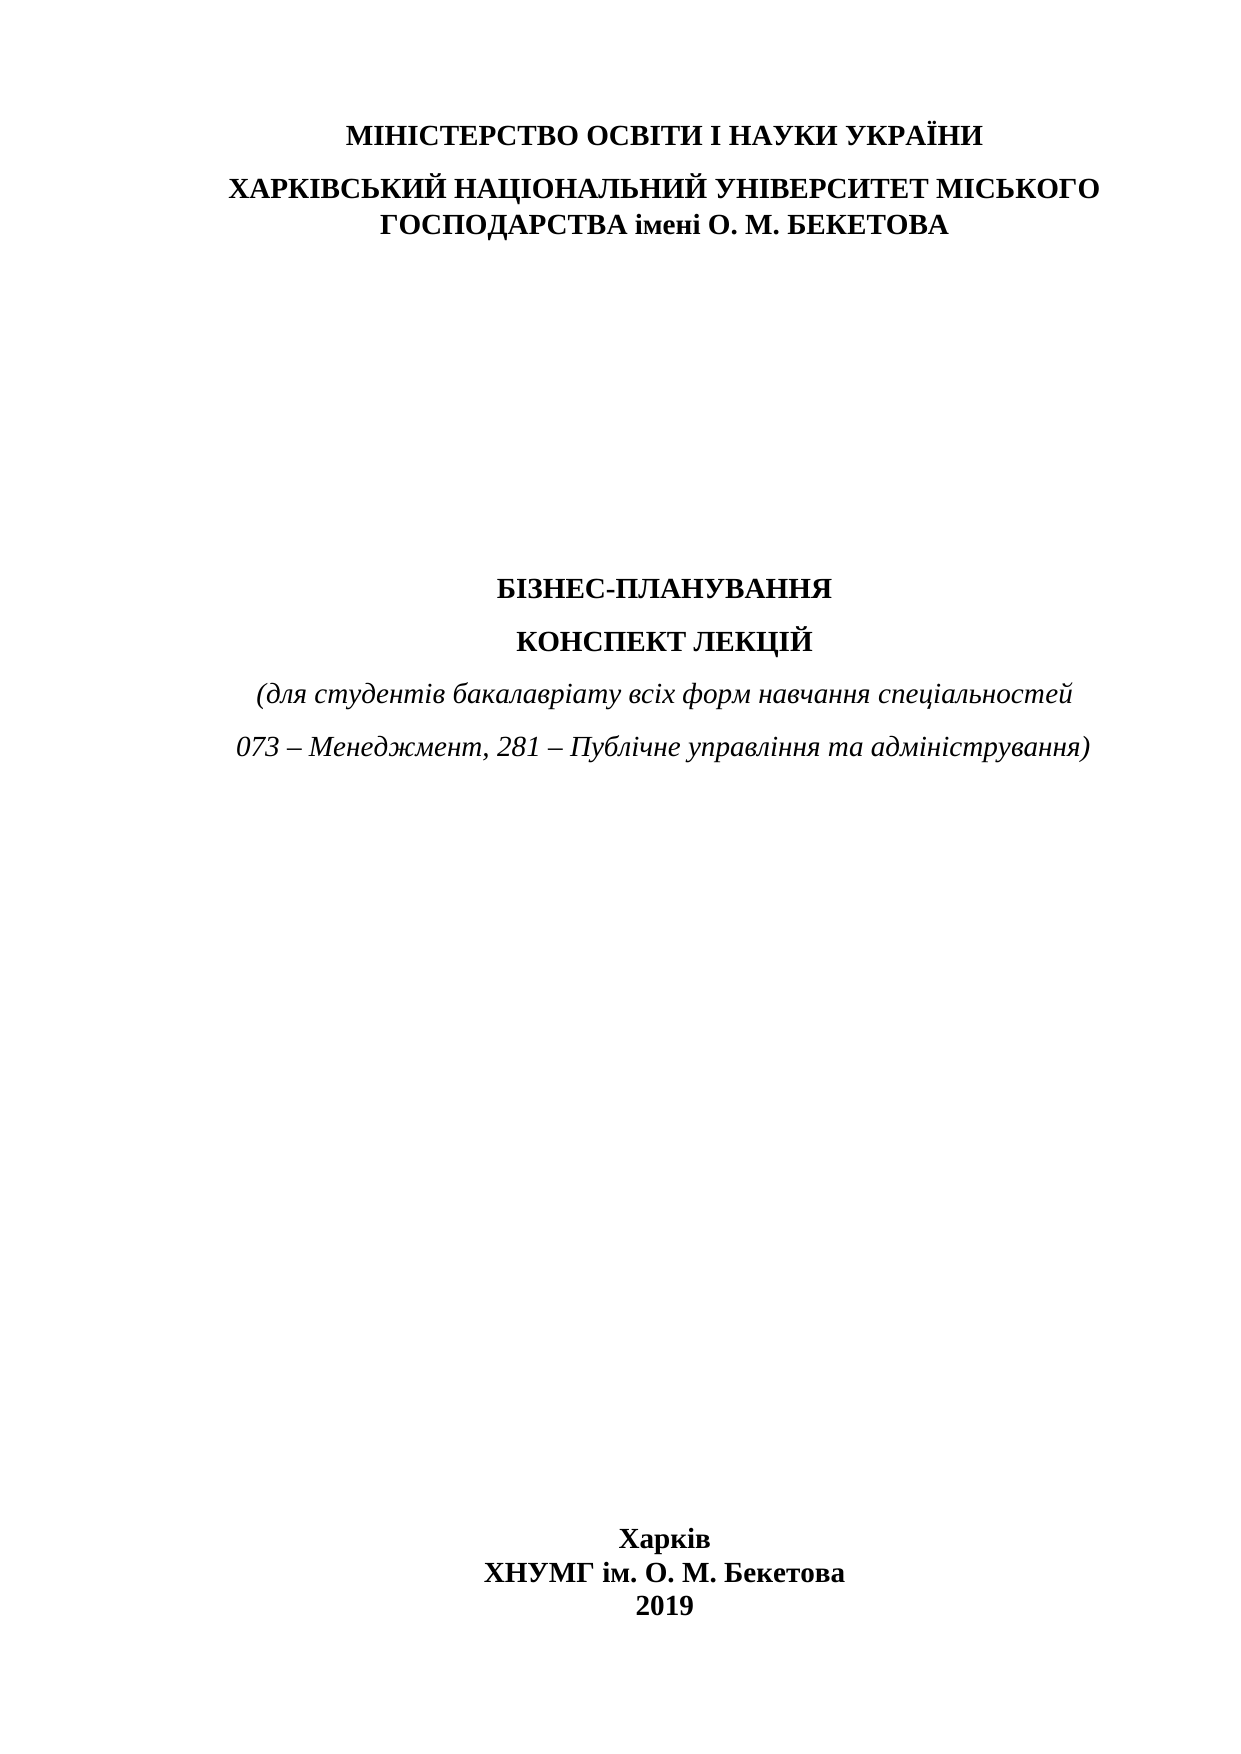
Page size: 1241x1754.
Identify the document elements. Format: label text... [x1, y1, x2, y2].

text БІЗНЕС-ПЛАНУВАННЯ [177, 571, 1152, 604]
text (для студентів бакалавріату всіх форм навчання спеціальностей [177, 676, 1152, 710]
text Харків [177, 1521, 1152, 1555]
text 2019 [177, 1588, 1152, 1622]
text ХАРКІВСЬКИЙ НАЦІОНАЛЬНИЙ УНІВЕРСИТЕТ МІСЬКОГО ГОСПОДАРСТВА імені О. М. БЕКЕТОВА [177, 171, 1152, 241]
text ХНУМГ ім. О. М. Бекетова [177, 1555, 1152, 1588]
text КОНСПЕКТ ЛЕКЦІЙ [177, 624, 1152, 657]
text 073 – Менеджмент, 281 – Публічне управління та адміністрування) [177, 729, 1152, 763]
text МІНІСТЕРСТВО ОСВІТИ І НАУКИ УКРАЇНИ [177, 118, 1152, 152]
